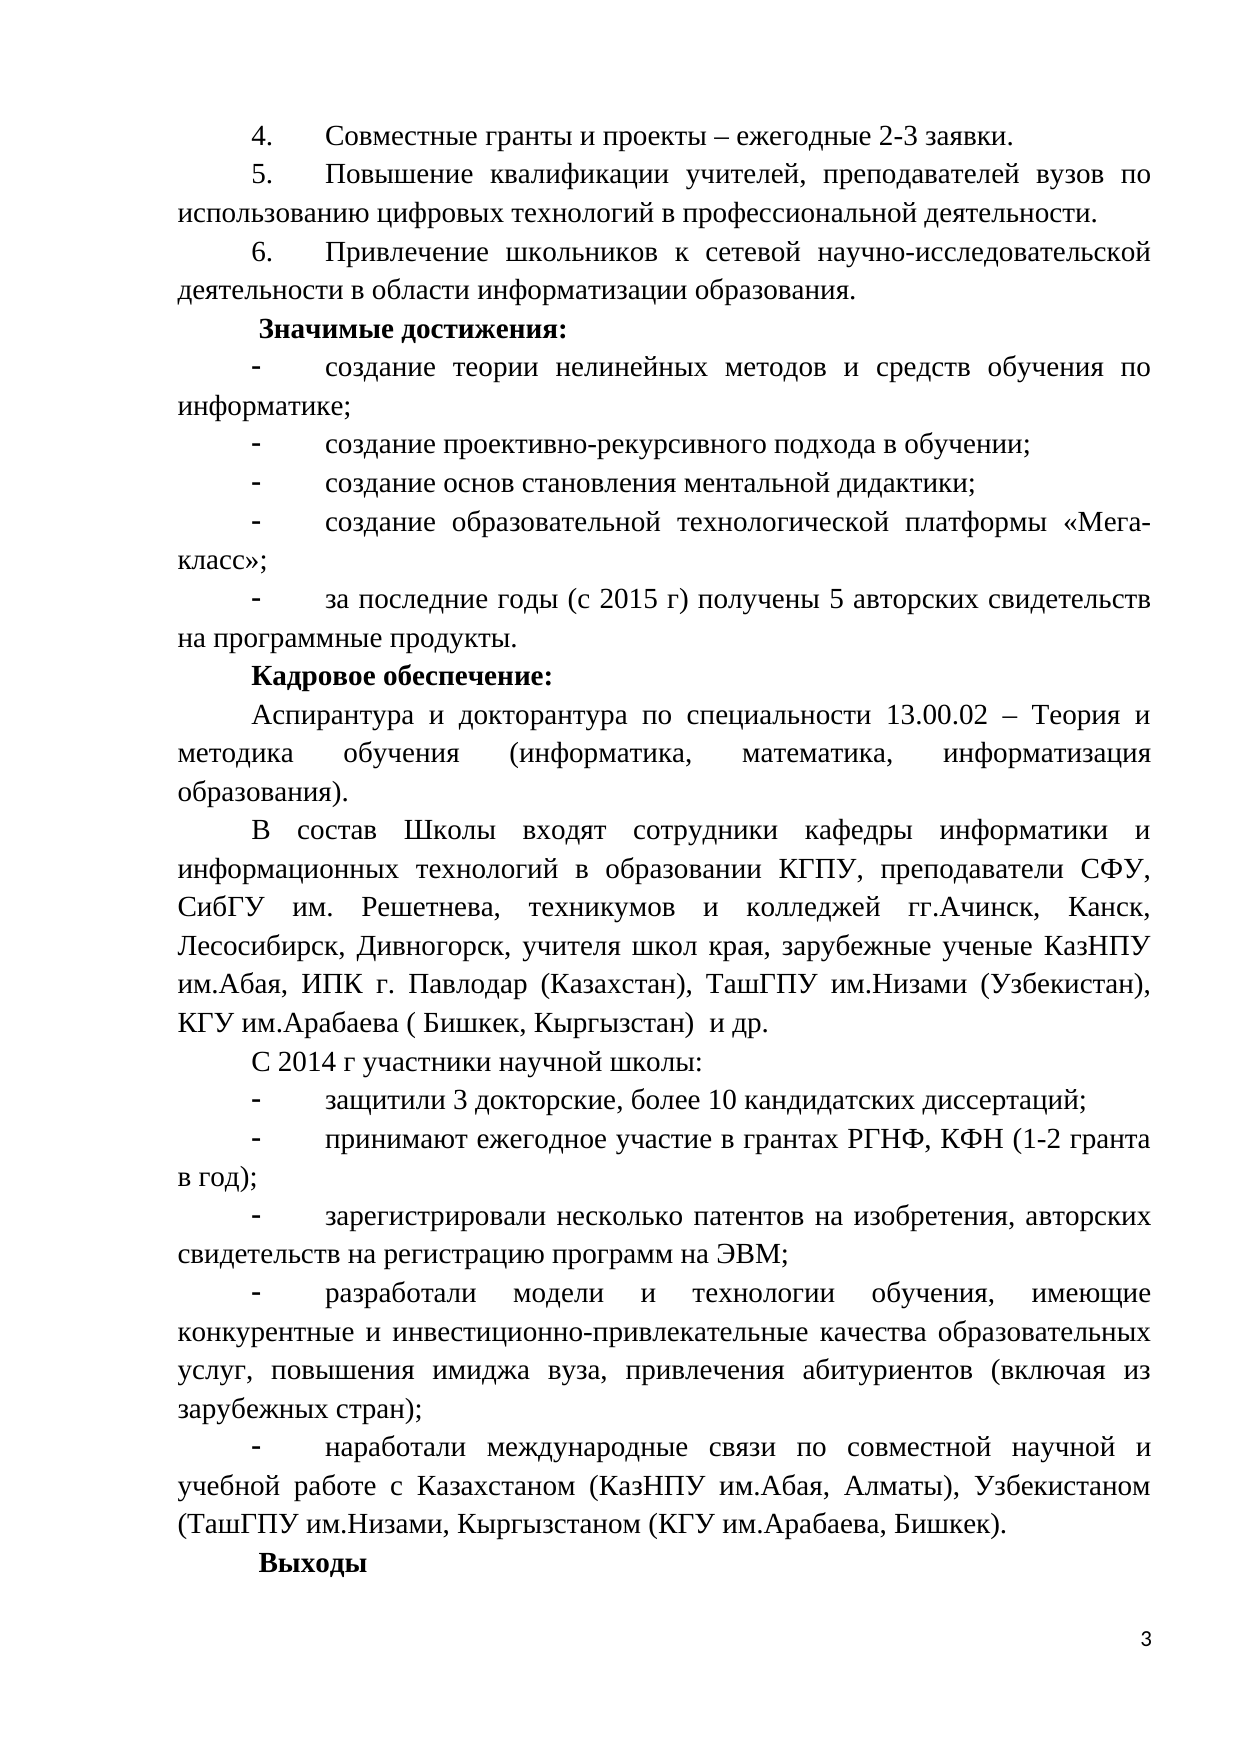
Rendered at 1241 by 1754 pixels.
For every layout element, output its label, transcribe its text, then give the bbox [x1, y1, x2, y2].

text Значимые достижения: [177, 311, 1152, 344]
list создание проективно-рекурсивного подхода в обучении; [177, 427, 1152, 460]
text Аспирантура и докторантура по специальности 13.00.02 – Теория и методика обучения (информатика, математика, информатизация образования). [177, 697, 1152, 807]
list наработали международные связи по совместной научной и учебной работе с Казахстаном (КазНПУ им.Абая, Алматы), Узбекистаном (ТашГПУ им.Низами, Кыргызстаном (КГУ им.Арабаева, Бишкек). [177, 1429, 1152, 1540]
list создание теории нелинейных методов и средств обучения по информатике; [177, 349, 1152, 422]
list Привлечение школьников к сетевой научно-исследовательской деятельности в области информатизации образования. [177, 234, 1152, 306]
list Совместные гранты и проекты – ежегодные 2-3 заявки. [177, 118, 1152, 152]
text С 2014 г участники научной школы: [177, 1044, 1152, 1077]
list Повышение квалификации учителей, преподавателей вузов по использованию цифровых технологий в профессиональной деятельности. [177, 157, 1152, 229]
text Кадровое обеспечение: [177, 658, 1152, 692]
text Выходы [177, 1545, 1152, 1579]
list разработали модели и технологии обучения, имеющие конкурентные и инвестиционно-привлекательные качества образовательных услуг, повышения имиджа вуза, привлечения абитуриентов (включая из зарубежных стран); [177, 1275, 1152, 1424]
list создание основ становления ментальной дидактики; [177, 465, 1152, 499]
text В состав Школы входят сотрудники кафедры информатики и информационных технологий в образовании КГПУ, преподаватели СФУ, СибГУ им. Решетнева, техникумов и колледжей гг.Ачинск, Канск, Лесосибирск, Дивногорск, учителя школ края, зарубежные ученые КазНПУ им.Абая, ИПК г. Павлодар (Казахстан), ТашГПУ им.Низами (Узбекистан), КГУ им.Арабаева ( Бишкек, Кыргызстан) и др. [177, 812, 1152, 1039]
list принимают ежегодное участие в грантах РГНФ, КФН (1-2 гранта в год); [177, 1121, 1152, 1193]
list создание образовательной технологической платформы «Мега-класс»; [177, 504, 1152, 576]
list зарегистрировали несколько патентов на изобретения, авторских свидетельств на регистрацию программ на ЭВМ; [177, 1198, 1152, 1270]
list защитили 3 докторские, более 10 кандидатских диссертаций; [177, 1082, 1152, 1116]
list за последние годы (с 2015 г) получены 5 авторских свидетельств на программные продукты. [177, 581, 1152, 653]
